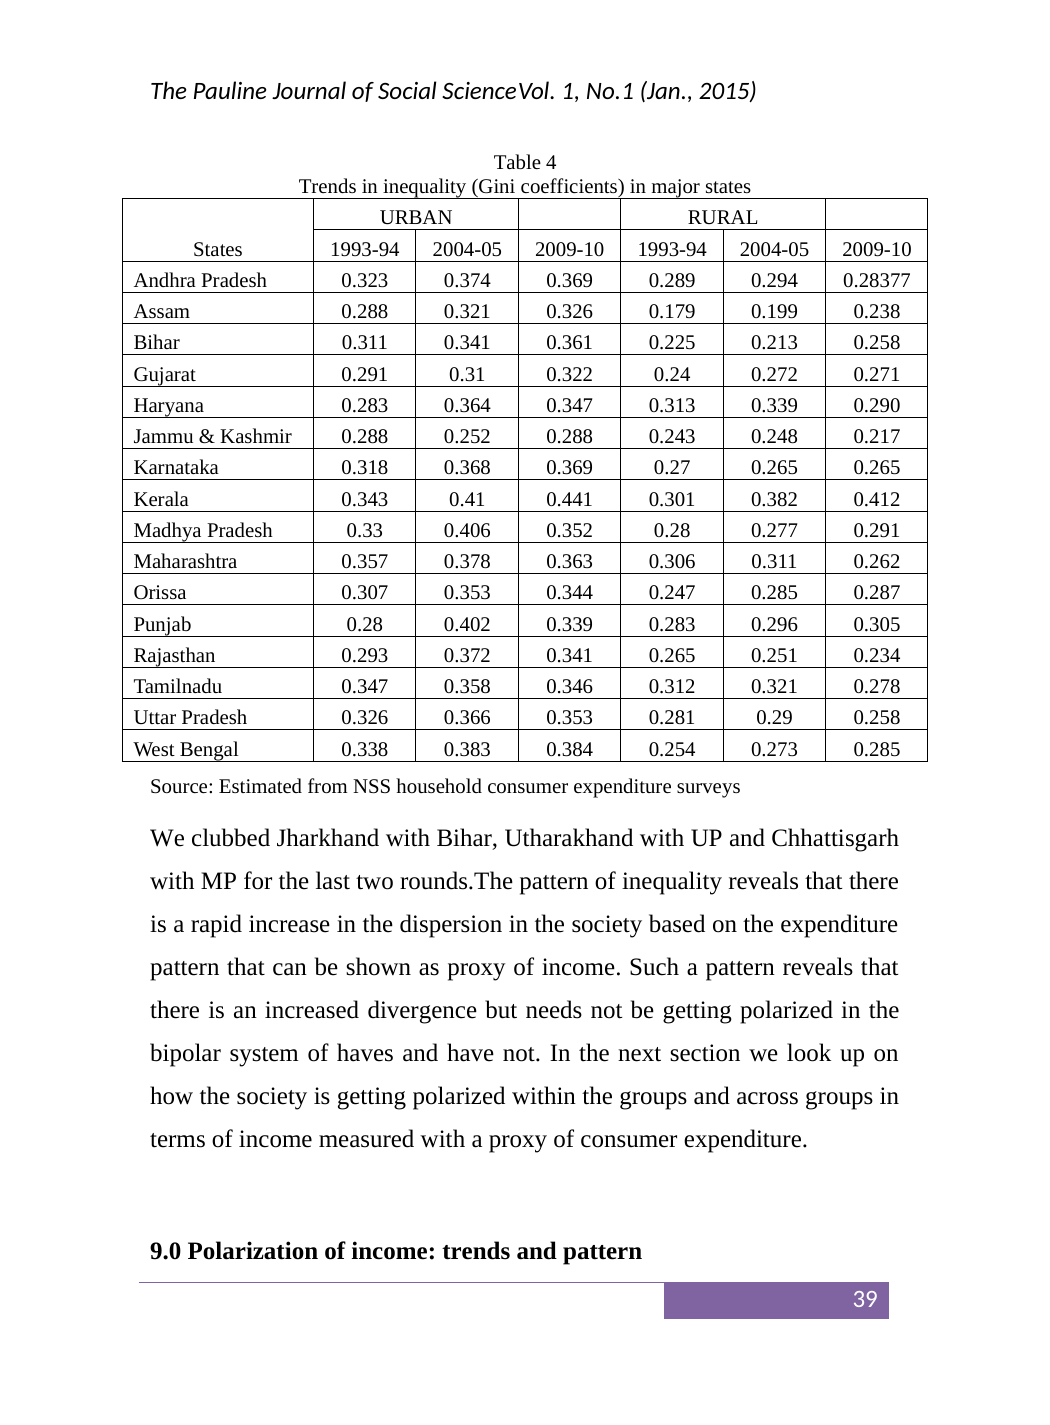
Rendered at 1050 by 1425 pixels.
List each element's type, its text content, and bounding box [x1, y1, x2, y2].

table_cell 0.372 [416, 637, 518, 667]
table_cell 0.368 [416, 449, 518, 479]
table_cell Rajasthan [123, 637, 313, 667]
table_cell 0.343 [314, 480, 415, 511]
table_cell 0.383 [416, 730, 518, 761]
table_cell 0.357 [314, 543, 415, 573]
table_cell 0.353 [416, 574, 518, 604]
table_cell 0.384 [519, 730, 620, 761]
table_cell 0.265 [724, 449, 825, 479]
table_cell 0.318 [314, 449, 415, 479]
table_cell 1993-94 [314, 230, 415, 261]
table_cell 0.322 [519, 355, 620, 386]
table_cell 0.252 [416, 418, 518, 448]
table_cell 0.305 [826, 605, 927, 636]
table_cell 0.247 [621, 574, 723, 604]
table_cell 0.290 [826, 387, 927, 417]
text Table 4 [150, 150, 900, 174]
table_cell 0.294 [724, 262, 825, 292]
table_cell 0.27 [621, 449, 723, 479]
table_cell Kerala [123, 480, 313, 511]
text We clubbed Jharkhand with Bihar, Utharakhand with UP and Chhattisgarh with MP for the last two rounds.The pattern of inequality reveals that there is a rapid increase in the dispersion in the society based on the expenditure pattern that can be shown as proxy of income. Such a pattern reveals that there is an increased divergence but needs not be getting polarized in the bipolar system of haves and have not. In the next section we look up on how the society is getting polarized within the groups and across groups in terms of income measured with a proxy of consumer expenditure. [150, 823, 900, 1153]
table_cell 0.273 [724, 730, 825, 761]
table_cell 0.33 [314, 512, 415, 542]
text Trends in inequality (Gini coefficients) in major states [150, 174, 900, 198]
table_cell 0.338 [314, 730, 415, 761]
table_cell Madhya Pradesh [123, 512, 313, 542]
table_cell 0.346 [519, 668, 620, 698]
table_cell 0.364 [416, 387, 518, 417]
table_cell 0.306 [621, 543, 723, 573]
table_cell 0.323 [314, 262, 415, 292]
table_cell 0.307 [314, 574, 415, 604]
table_cell 0.353 [519, 699, 620, 729]
table_cell 0.321 [416, 293, 518, 323]
table_cell 0.293 [314, 637, 415, 667]
table_cell 0.339 [519, 605, 620, 636]
table_header States [123, 199, 313, 261]
table_cell 0.382 [724, 480, 825, 511]
table_cell 0.288 [519, 418, 620, 448]
table_cell 0.285 [826, 730, 927, 761]
table_cell 0.344 [519, 574, 620, 604]
table_cell Assam [123, 293, 313, 323]
table_cell 0.287 [826, 574, 927, 604]
table_cell 0.243 [621, 418, 723, 448]
table_cell 0.441 [519, 480, 620, 511]
table_cell 0.341 [519, 637, 620, 667]
table_cell 0.347 [519, 387, 620, 417]
table_cell 0.254 [621, 730, 723, 761]
table_cell Bihar [123, 324, 313, 354]
table_cell 0.326 [519, 293, 620, 323]
table_cell 0.213 [724, 324, 825, 354]
table_cell 0.258 [826, 324, 927, 354]
table_cell 0.278 [826, 668, 927, 698]
table_cell 0.217 [826, 418, 927, 448]
table_cell 0.281 [621, 699, 723, 729]
table_cell Haryana [123, 387, 313, 417]
table_cell 0.369 [519, 262, 620, 292]
table_cell 0.31 [416, 355, 518, 386]
table_header RURAL [621, 199, 825, 229]
table_cell 0.24 [621, 355, 723, 386]
table_cell 0.248 [724, 418, 825, 448]
table_cell 0.311 [314, 324, 415, 354]
text 9.0 Polarization of income: trends and pattern [150, 1236, 900, 1264]
table_cell Gujarat [123, 355, 313, 386]
table_cell 0.258 [826, 699, 927, 729]
table_cell 0.374 [416, 262, 518, 292]
table_cell Karnataka [123, 449, 313, 479]
table_cell West Bengal [123, 730, 313, 761]
table_cell 0.234 [826, 637, 927, 667]
table_cell 0.288 [314, 418, 415, 448]
table_cell 0.285 [724, 574, 825, 604]
table_cell 0.291 [314, 355, 415, 386]
table_cell 0.272 [724, 355, 825, 386]
table_cell 0.313 [621, 387, 723, 417]
table_cell 0.296 [724, 605, 825, 636]
table_cell 0.28 [314, 605, 415, 636]
table_cell 0.412 [826, 480, 927, 511]
table_cell 0.238 [826, 293, 927, 323]
table_cell 0.179 [621, 293, 723, 323]
table_cell 0.321 [724, 668, 825, 698]
table_cell 2004-05 [416, 230, 518, 261]
text Source: Estimated from NSS household consumer expenditure surveys [150, 774, 900, 798]
table_cell 0.347 [314, 668, 415, 698]
table_cell Punjab [123, 605, 313, 636]
table_cell 0.28377 [826, 262, 927, 292]
table_cell 0.265 [826, 449, 927, 479]
table_cell Uttar Pradesh [123, 699, 313, 729]
table_cell 0.339 [724, 387, 825, 417]
table_cell 0.378 [416, 543, 518, 573]
table_cell 0.277 [724, 512, 825, 542]
table_cell 0.283 [621, 605, 723, 636]
table_cell 0.406 [416, 512, 518, 542]
table_cell 0.402 [416, 605, 518, 636]
table_cell 0.265 [621, 637, 723, 667]
table_cell Tamilnadu [123, 668, 313, 698]
table_cell Orissa [123, 574, 313, 604]
table_cell 0.311 [724, 543, 825, 573]
table_header [826, 199, 927, 229]
table_cell 0.312 [621, 668, 723, 698]
table_header URBAN [314, 199, 518, 229]
table_header [519, 199, 620, 229]
table_cell 0.291 [826, 512, 927, 542]
table_cell 2009-10 [519, 230, 620, 261]
table_cell 2009-10 [826, 230, 927, 261]
table_cell 0.301 [621, 480, 723, 511]
table_cell 0.352 [519, 512, 620, 542]
table_cell 0.363 [519, 543, 620, 573]
table_cell 0.341 [416, 324, 518, 354]
table_cell 0.225 [621, 324, 723, 354]
table_cell 0.358 [416, 668, 518, 698]
table_cell 0.271 [826, 355, 927, 386]
table_cell 0.251 [724, 637, 825, 667]
table_cell Andhra Pradesh [123, 262, 313, 292]
table_cell 0.199 [724, 293, 825, 323]
table_cell 1993-94 [621, 230, 723, 261]
table_cell 0.288 [314, 293, 415, 323]
table_cell 0.262 [826, 543, 927, 573]
table_cell 0.326 [314, 699, 415, 729]
table_cell 0.289 [621, 262, 723, 292]
table_cell 0.369 [519, 449, 620, 479]
table_cell 0.283 [314, 387, 415, 417]
table_cell 2004-05 [724, 230, 825, 261]
table_cell 0.361 [519, 324, 620, 354]
table_cell 0.366 [416, 699, 518, 729]
table_cell Jammu & Kashmir [123, 418, 313, 448]
table_cell 0.28 [621, 512, 723, 542]
table_cell Maharashtra [123, 543, 313, 573]
table_cell 0.29 [724, 699, 825, 729]
table_cell 0.41 [416, 480, 518, 511]
